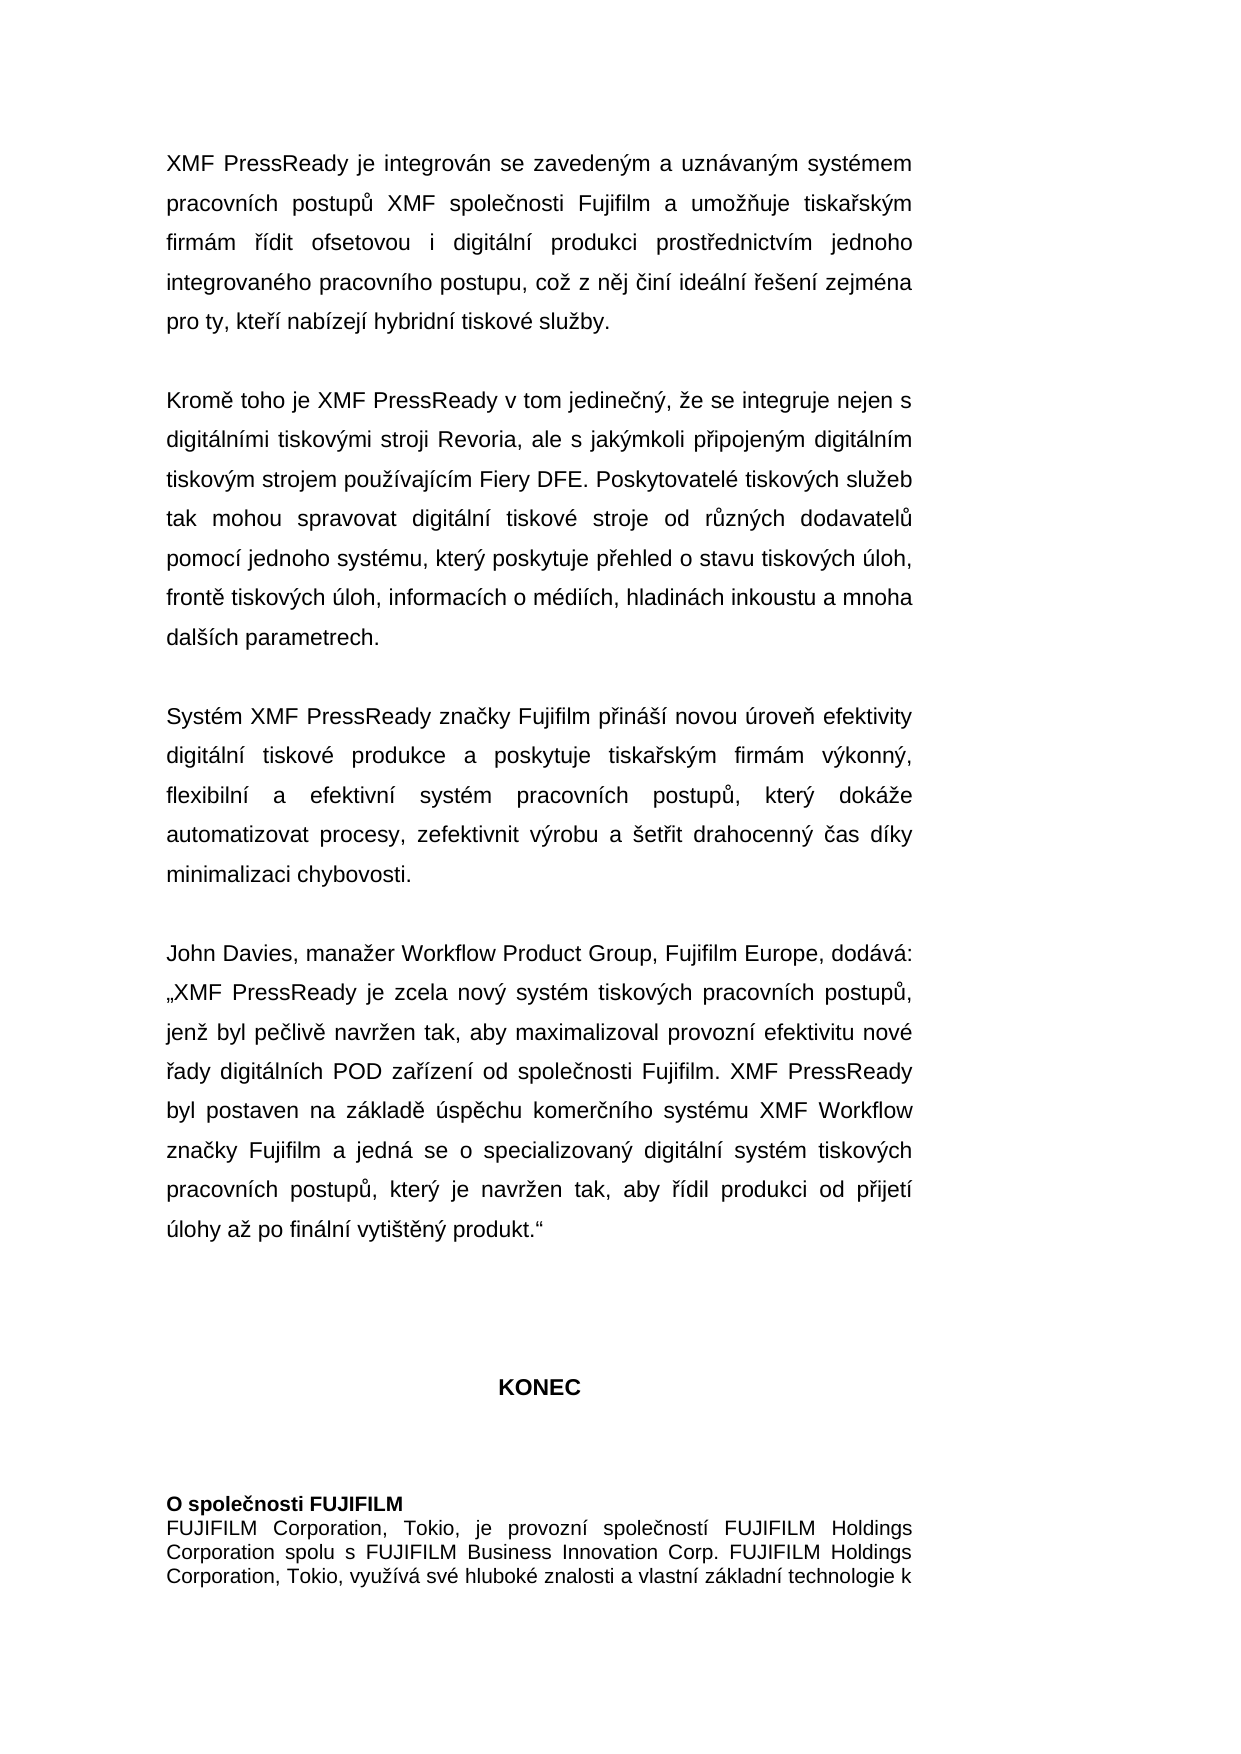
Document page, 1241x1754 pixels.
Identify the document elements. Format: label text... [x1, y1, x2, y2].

list Systém XMF PressReady značky Fujifilm přináší novou úroveň efektivity digitální tiskové produkce a poskytuje tiskařským firmám výkonný, flexibilní a efektivní systém pracovních postupů, který dokáže automatizovat procesy, zefektivnit výrobu a šetřit drahocenný čas díky minimalizaci chybovosti. [166, 703, 913, 887]
list XMF PressReady je integrován se zavedeným a uznávaným systémem pracovních postupů XMF společnosti Fujifilm a umožňuje tiskařským firmám řídit ofsetovou i digitální produkci prostřednictvím jednoho integrovaného pracovního postupu, což z něj činí ideální řešení zejména pro ty, kteří nabízejí hybridní tiskové služby. [166, 150, 913, 334]
list KONEC [166, 1374, 913, 1400]
text O společnosti FUJIFILM [166, 1492, 913, 1516]
list John Davies, manažer Workflow Product Group, Fujifilm Europe, dodává: „XMF PressReady je zcela nový systém tiskových pracovních postupů, jenž byl pečlivě navržen tak, aby maximalizoval provozní efektivitu nové řady digitálních POD zařízení od společnosti Fujifilm. XMF PressReady byl postaven na základě úspěchu komerčního systému XMF Workflow značky Fujifilm a jedná se o specializovaný digitální systém tiskových pracovních postupů, který je navržen tak, aby řídil produkci od přijetí úlohy až po finální vytištěný produkt.“ [166, 939, 913, 1242]
list Kromě toho je XMF PressReady v tom jedinečný, že se integruje nejen s digitálními tiskovými stroji Revoria, ale s jakýmkoli připojeným digitálním tiskovým strojem používajícím Fiery DFE. Poskytovatelé tiskových služeb tak mohou spravovat digitální tiskové stroje od různých dodavatelů pomocí jednoho systému, který poskytuje přehled o stavu tiskových úloh, frontě tiskových úloh, informacích o médiích, hladinách inkoustu a mnoha dalších parametrech. [166, 387, 913, 650]
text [166, 1516, 913, 1588]
